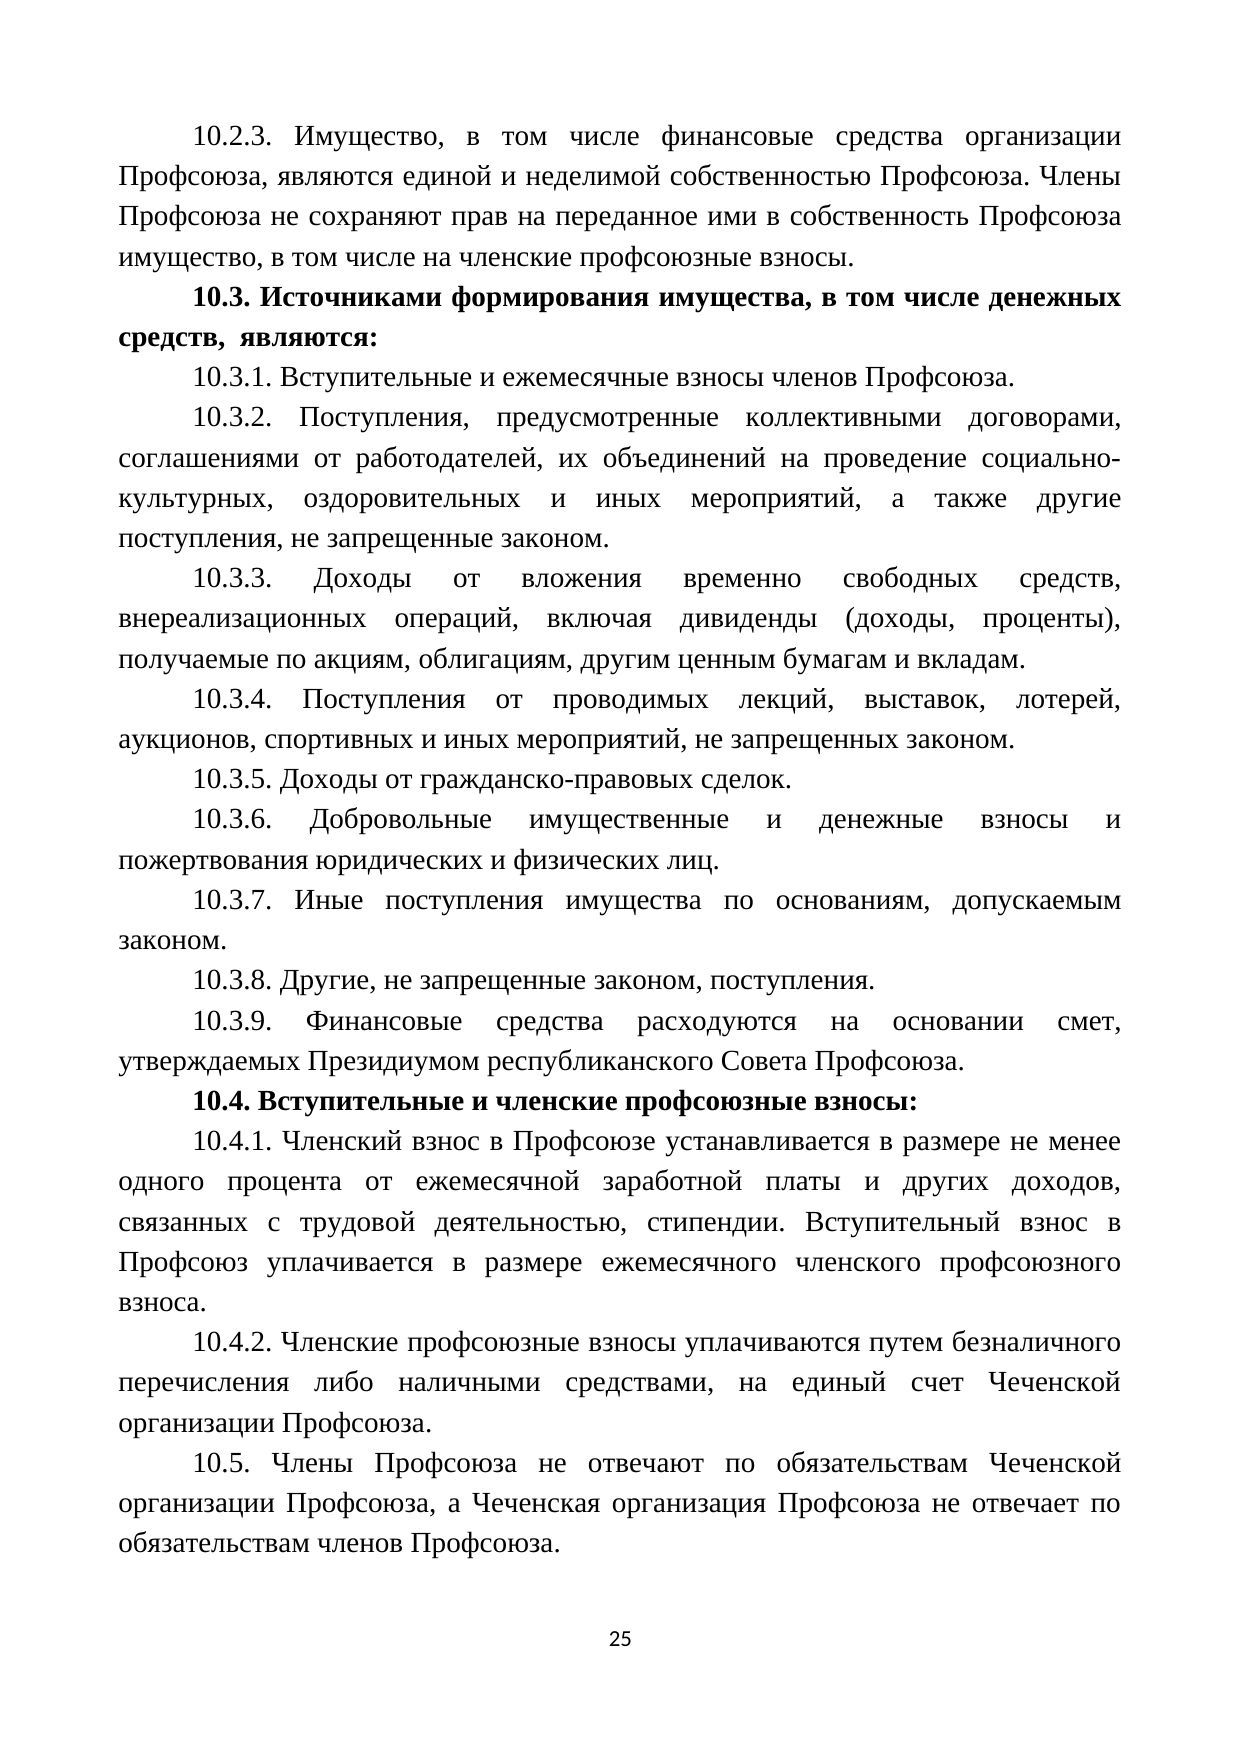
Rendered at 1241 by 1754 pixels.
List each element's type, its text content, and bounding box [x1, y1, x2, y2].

text 10.5. Члены Профсоюза не отвечают по обязательствам Чеченской организации Профсоюза, а Чеченская организация Профсоюза не отвечает по обязательствам членов Профсоюза. [118, 1445, 1122, 1559]
text 10.3.5. Доходы от гражданско-правовых сделок. [118, 761, 1122, 795]
text 10.3.8. Другие, не запрещенные законом, поступления. [118, 962, 1122, 996]
text 10.3.7. Иные поступления имущества по основаниям, допускаемым законом. [118, 882, 1122, 956]
text 10.4. Вступительные и членские профсоюзные взносы: [118, 1083, 1122, 1117]
text 10.3.2. Поступления, предусмотренные коллективными договорами, соглашениями от работодателей, их объединений на проведение социально-культурных, оздоровительных и иных мероприятий, а также другие поступления, не запрещенные законом. [118, 399, 1122, 554]
text 10.3.9. Финансовые средства расходуются на основании смет, утверждаемых Президиумом республиканского Совета Профсоюза. [118, 1003, 1122, 1076]
text 10.3.6. Добровольные имущественные и денежные взносы и пожертвования юридических и физических лиц. [118, 802, 1122, 875]
text 10.3.1. Вступительные и ежемесячные взносы членов Профсоюза. [118, 359, 1122, 393]
text 10.4.1. Членский взнос в Профсоюзе устанавливается в размере не менее одного процента от ежемесячной заработной платы и других доходов, связанных с трудовой деятельностью, стипендии. Вступительный взнос в Профсоюз уплачивается в размере ежемесячного членского профсоюзного взноса. [118, 1123, 1122, 1318]
text 10.3.3. Доходы от вложения временно свободных средств, внереализационных операций, включая дивиденды (доходы, проценты), получаемые по акциям, облигациям, другим ценным бумагам и вкладам. [118, 560, 1122, 674]
text 10.2.3. Имущество, в том числе финансовые средства организации Профсоюза, являются единой и неделимой собственностью Профсоюза. Члены Профсоюза не сохраняют прав на переданное ими в собственность Профсоюза имущество, в том числе на членские профсоюзные взносы. [118, 118, 1122, 272]
text 10.4.2. Членские профсоюзные взносы уплачиваются путем безналичного перечисления либо наличными средствами, на единый счет Чеченской организации Профсоюза. [118, 1324, 1122, 1438]
text 10.3.4. Поступления от проводимых лекций, выставок, лотерей, аукционов, спортивных и иных мероприятий, не запрещенных законом. [118, 681, 1122, 755]
text 10.3. Источниками формирования имущества, в том числе денежных средств, являются: [118, 279, 1122, 353]
